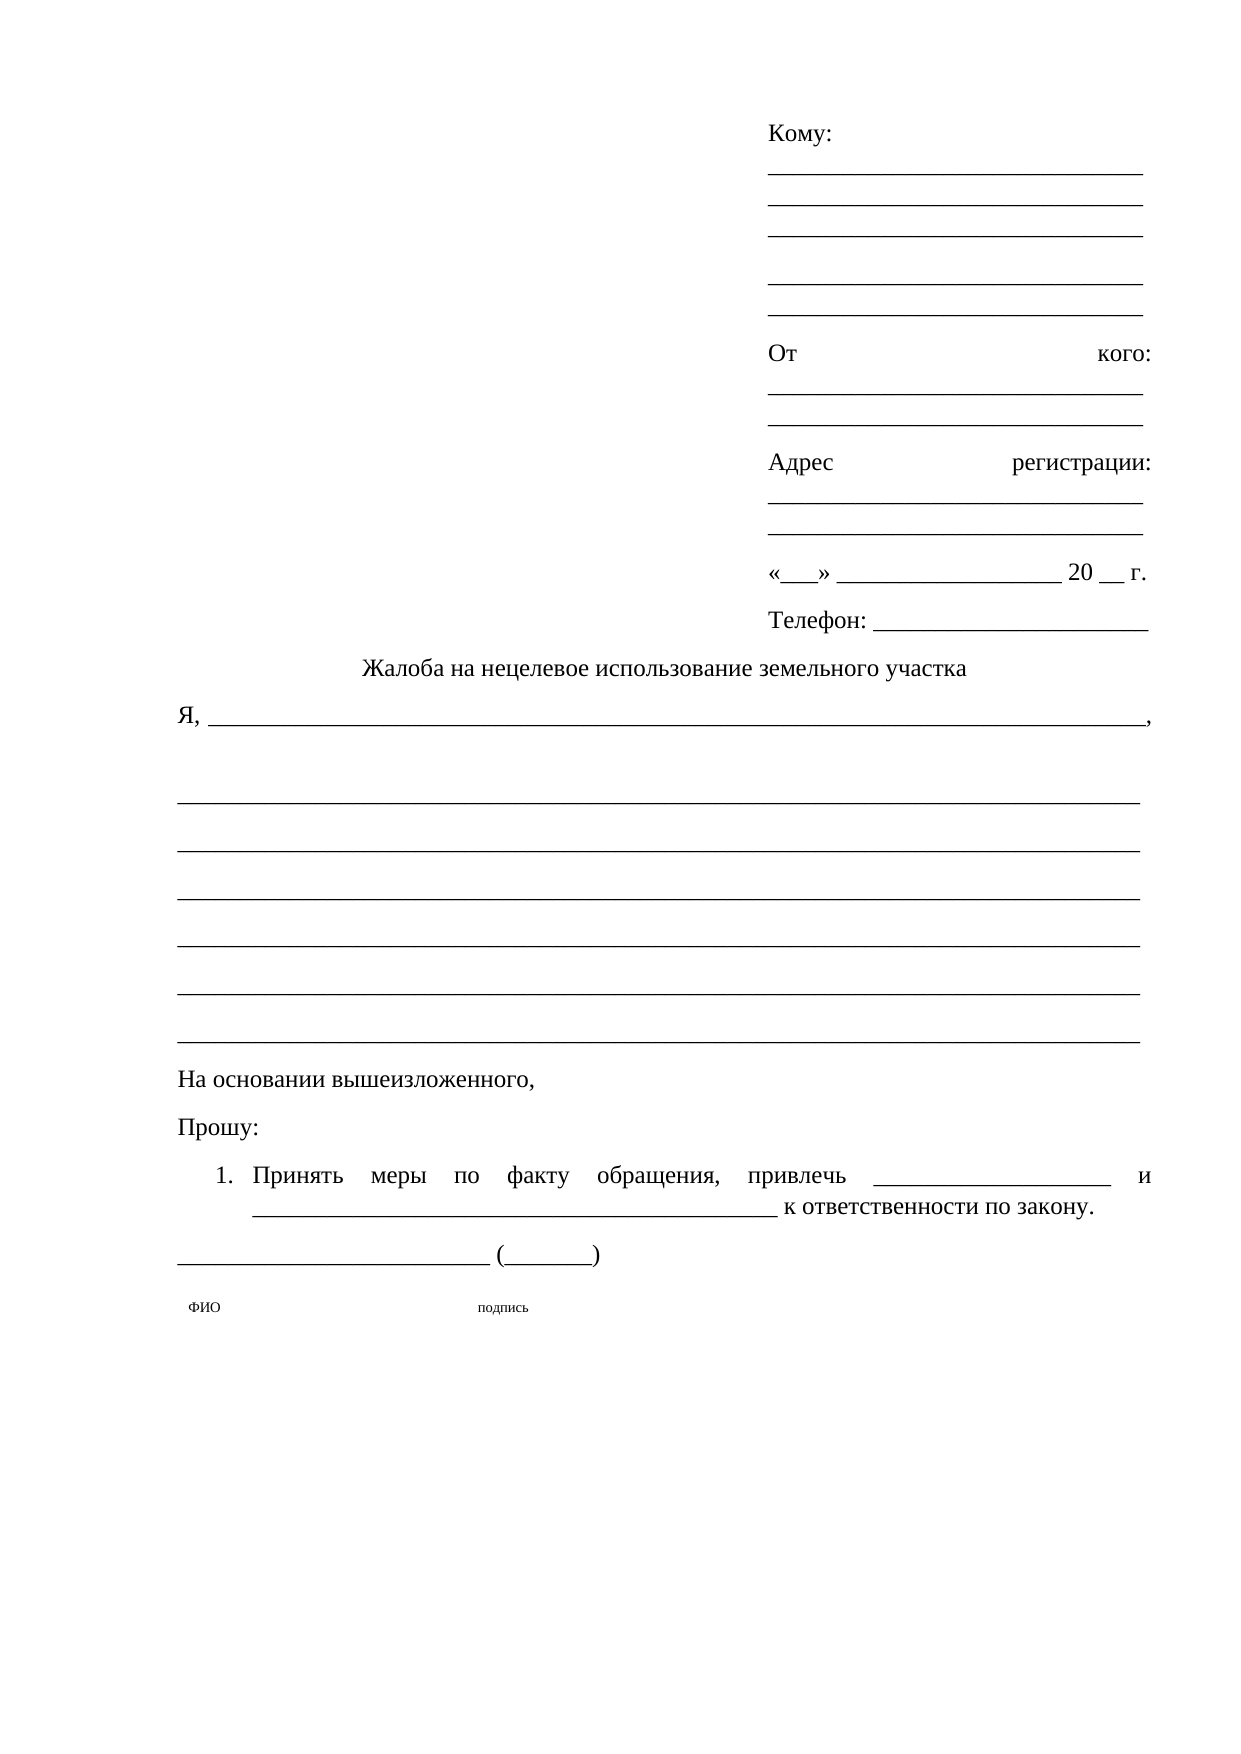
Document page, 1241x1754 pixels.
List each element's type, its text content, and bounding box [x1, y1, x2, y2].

text _____________________________________________________________________________ [177, 826, 1152, 855]
text Адрес регистрации: ____________________________________________________________ [768, 447, 1152, 538]
text _____________________________________________________________________________ [177, 921, 1152, 950]
text Жалоба на нецелевое использование земельного участка [177, 653, 1152, 681]
text _____________________________________________________________________________ [177, 969, 1152, 998]
text _____________________________________________________________________________ [177, 1017, 1152, 1046]
text ФИО подпись [177, 1286, 1152, 1315]
text _________________________ (_______) [177, 1239, 1152, 1267]
text От кого: ____________________________________________________________ [768, 338, 1152, 428]
text «___» __________________ 20 __ г. [768, 557, 1152, 586]
list Принять меры по факту обращения, привлечь ___________________ и __________________________________________ к ответственности по закону. [215, 1160, 1152, 1220]
text Я, ___________________________________________________________________________, [177, 700, 1152, 759]
text ____________________________________________________________ [768, 259, 1152, 319]
text Телефон: ______________________ [768, 605, 1152, 634]
text _____________________________________________________________________________ [177, 778, 1152, 807]
text _____________________________________________________________________________ [177, 874, 1152, 902]
text На основании вышеизложенного, [177, 1064, 1152, 1093]
text Прошу: [177, 1112, 1152, 1141]
text Кому: __________________________________________________________________________________________ [768, 118, 1152, 240]
